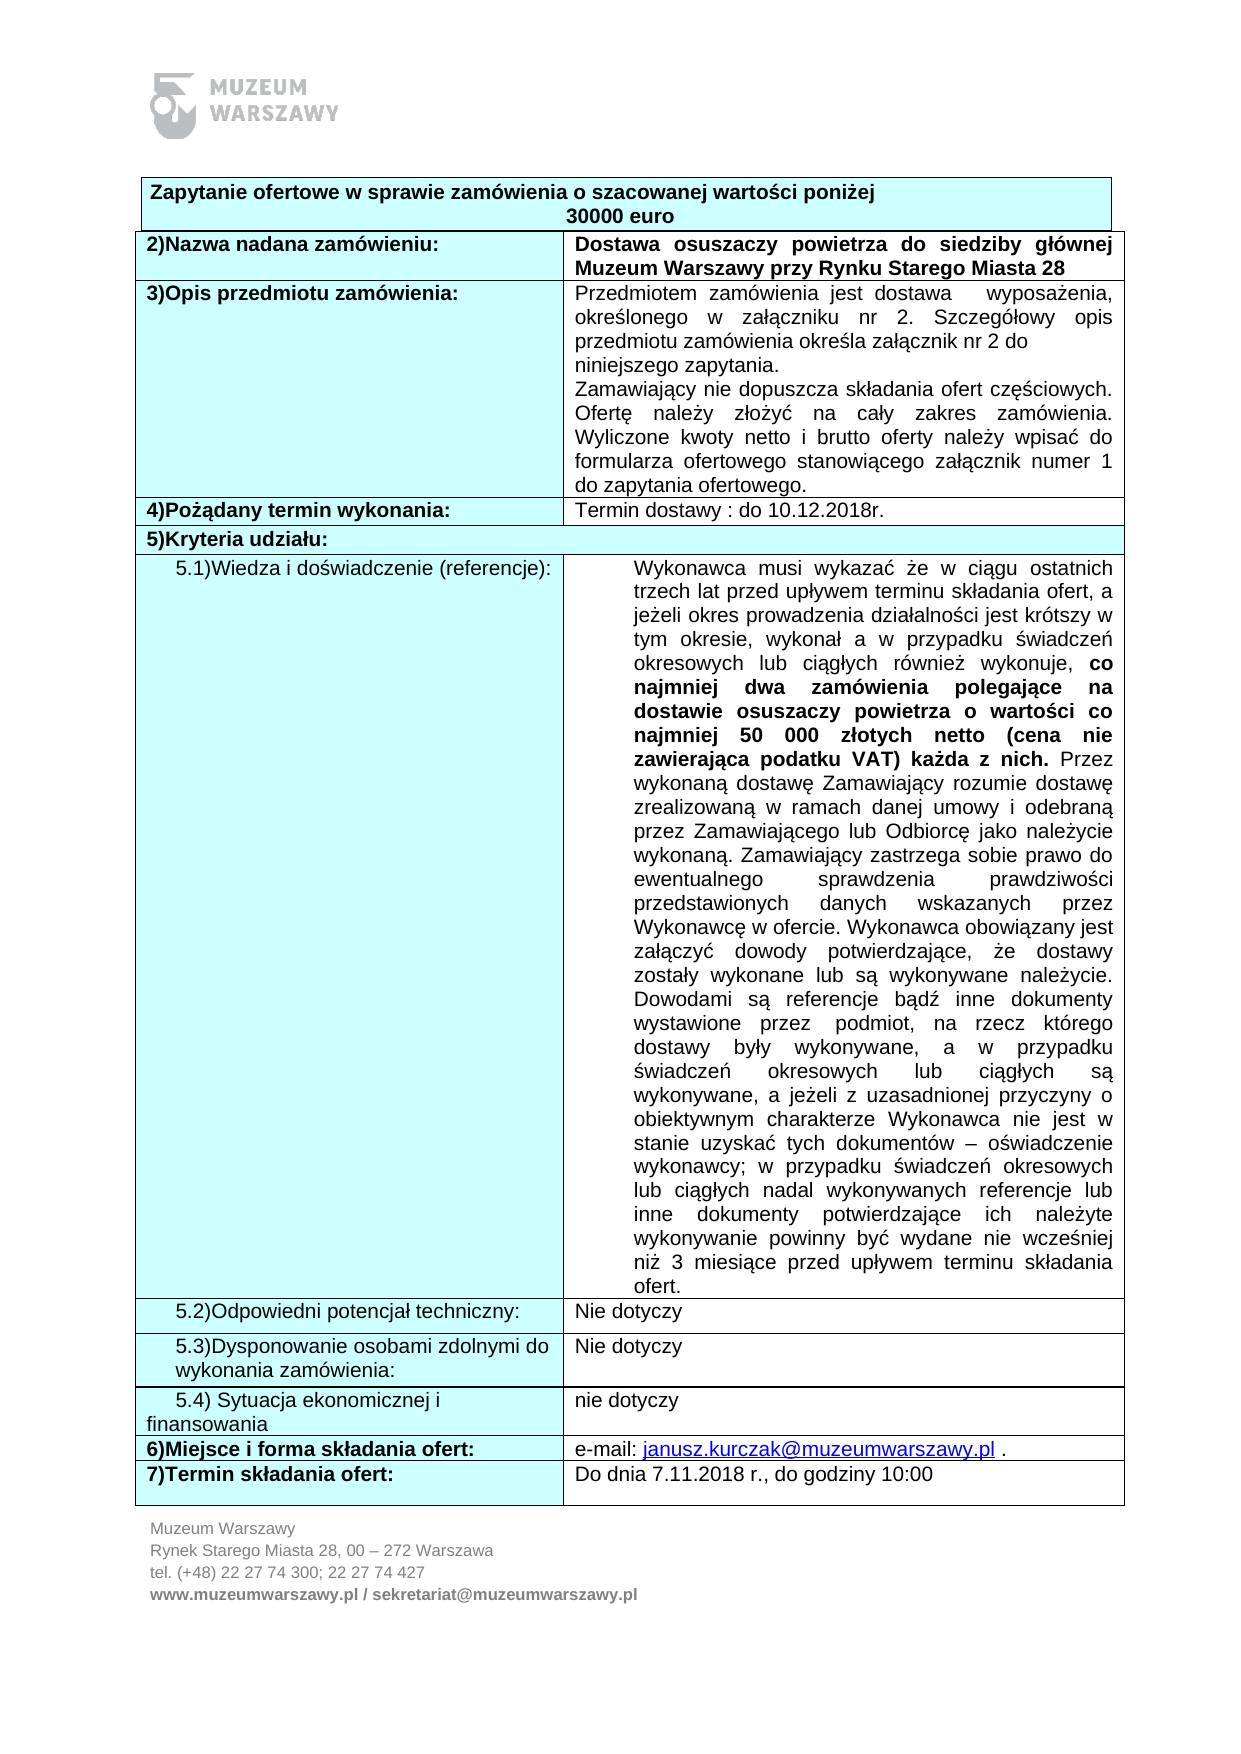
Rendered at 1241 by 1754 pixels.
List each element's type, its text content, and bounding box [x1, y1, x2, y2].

table_cell Termin dostawy : do 10.12.2018r. [564, 498, 1124, 525]
table_cell e-mail: janusz.kurczak@muzeumwarszawy.pl . [564, 1436, 1124, 1460]
text 30000 euro [142, 201, 1111, 230]
table_cell Do dnia 7.11.2018 r., do godziny 10:00 [564, 1461, 1124, 1505]
table_cell 3)Opis przedmiotu zamówienia: [136, 281, 563, 497]
table_cell 5.1)Wiedza i doświadczenie (referencje): [136, 555, 563, 1298]
table_cell nie dotyczy [564, 1388, 1124, 1435]
table_cell Wykonawca musi wykazać że w ciągu ostatnich trzech lat przed upływem terminu składania ofert, a jeżeli okres prowadzenia działalności jest krótszy w tym okresie, wykonał a w przypadku świadczeń okresowych lub ciągłych również wykonuje, co najmniej dwa zamówienia polegające na dostawie osuszaczy powietrza o wartości co najmniej 50 000 złotych netto (cena nie zawierająca podatku VAT) każda z nich. Przez wykonaną dostawę Zamawiający rozumie dostawę zrealizowaną w ramach danej umowy i odebraną przez Zamawiającego lub Odbiorcę jako należycie wykonaną. Zamawiający zastrzega sobie prawo do ewentualnego sprawdzenia prawdziwości przedstawionych danych wskazanych przez Wykonawcę w ofercie. Wykonawca obowiązany jest załączyć dowody potwierdzające, że dostawy zostały wykonane lub są wykonywane należycie. Dowodami są referencje bądź inne dokumenty wystawione przez podmiot, na rzecz którego dostawy były wykonywane, a w przypadku świadczeń okresowych lub ciągłych są wykonywane, a jeżeli z uzasadnionej przyczyny o obiektywnym charakterze Wykonawca nie jest w stanie uzyskać tych dokumentów – oświadczenie wykonawcy; w przypadku świadczeń okresowych lub ciągłych nadal wykonywanych referencje lub inne dokumenty potwierdzające ich należyte wykonywanie powinny być wydane nie wcześniej niż 3 miesiące przed upływem terminu składania ofert. [564, 555, 1124, 1298]
table_cell Przedmiotem zamówienia jest dostawa wyposażenia, określonego w załączniku nr 2. Szczegółowy opis przedmiotu zamówienia określa załącznik nr 2 do niniejszego zapytania. Zamawiający nie dopuszcza składania ofert częściowych. Ofertę należy złożyć na cały zakres zamówienia. Wyliczone kwoty netto i brutto oferty należy wpisać do formularza ofertowego stanowiącego załącznik numer 1 do zapytania ofertowego. [564, 281, 1124, 497]
table_cell 5.2)Odpowiedni potencjał techniczny: [136, 1299, 563, 1333]
table_header Dostawa osuszaczy powietrza do siedziby głównej Muzeum Warszawy przy Rynku Starego Miasta 28 [564, 232, 1124, 280]
table_cell 5.3)Dysponowanie osobami zdolnymi do wykonania zamówienia: [136, 1334, 563, 1386]
table_cell 4)Pożądany termin wykonania: [136, 498, 563, 525]
text Zapytanie ofertowe w sprawie zamówienia o szacowanej wartości poniżej [142, 178, 1111, 201]
table_cell Nie dotyczy [564, 1334, 1124, 1386]
table_cell 7)Termin składania ofert: [136, 1461, 563, 1505]
table_cell 6)Miejsce i forma składania ofert: [136, 1436, 563, 1460]
table_header 2)Nazwa nadana zamówieniu: [136, 232, 563, 280]
table_cell Nie dotyczy [564, 1299, 1124, 1333]
table_cell 5.4) Sytuacja ekonomicznej i finansowania [136, 1388, 563, 1435]
table_cell 5)Kryteria udziału: [136, 526, 1124, 554]
